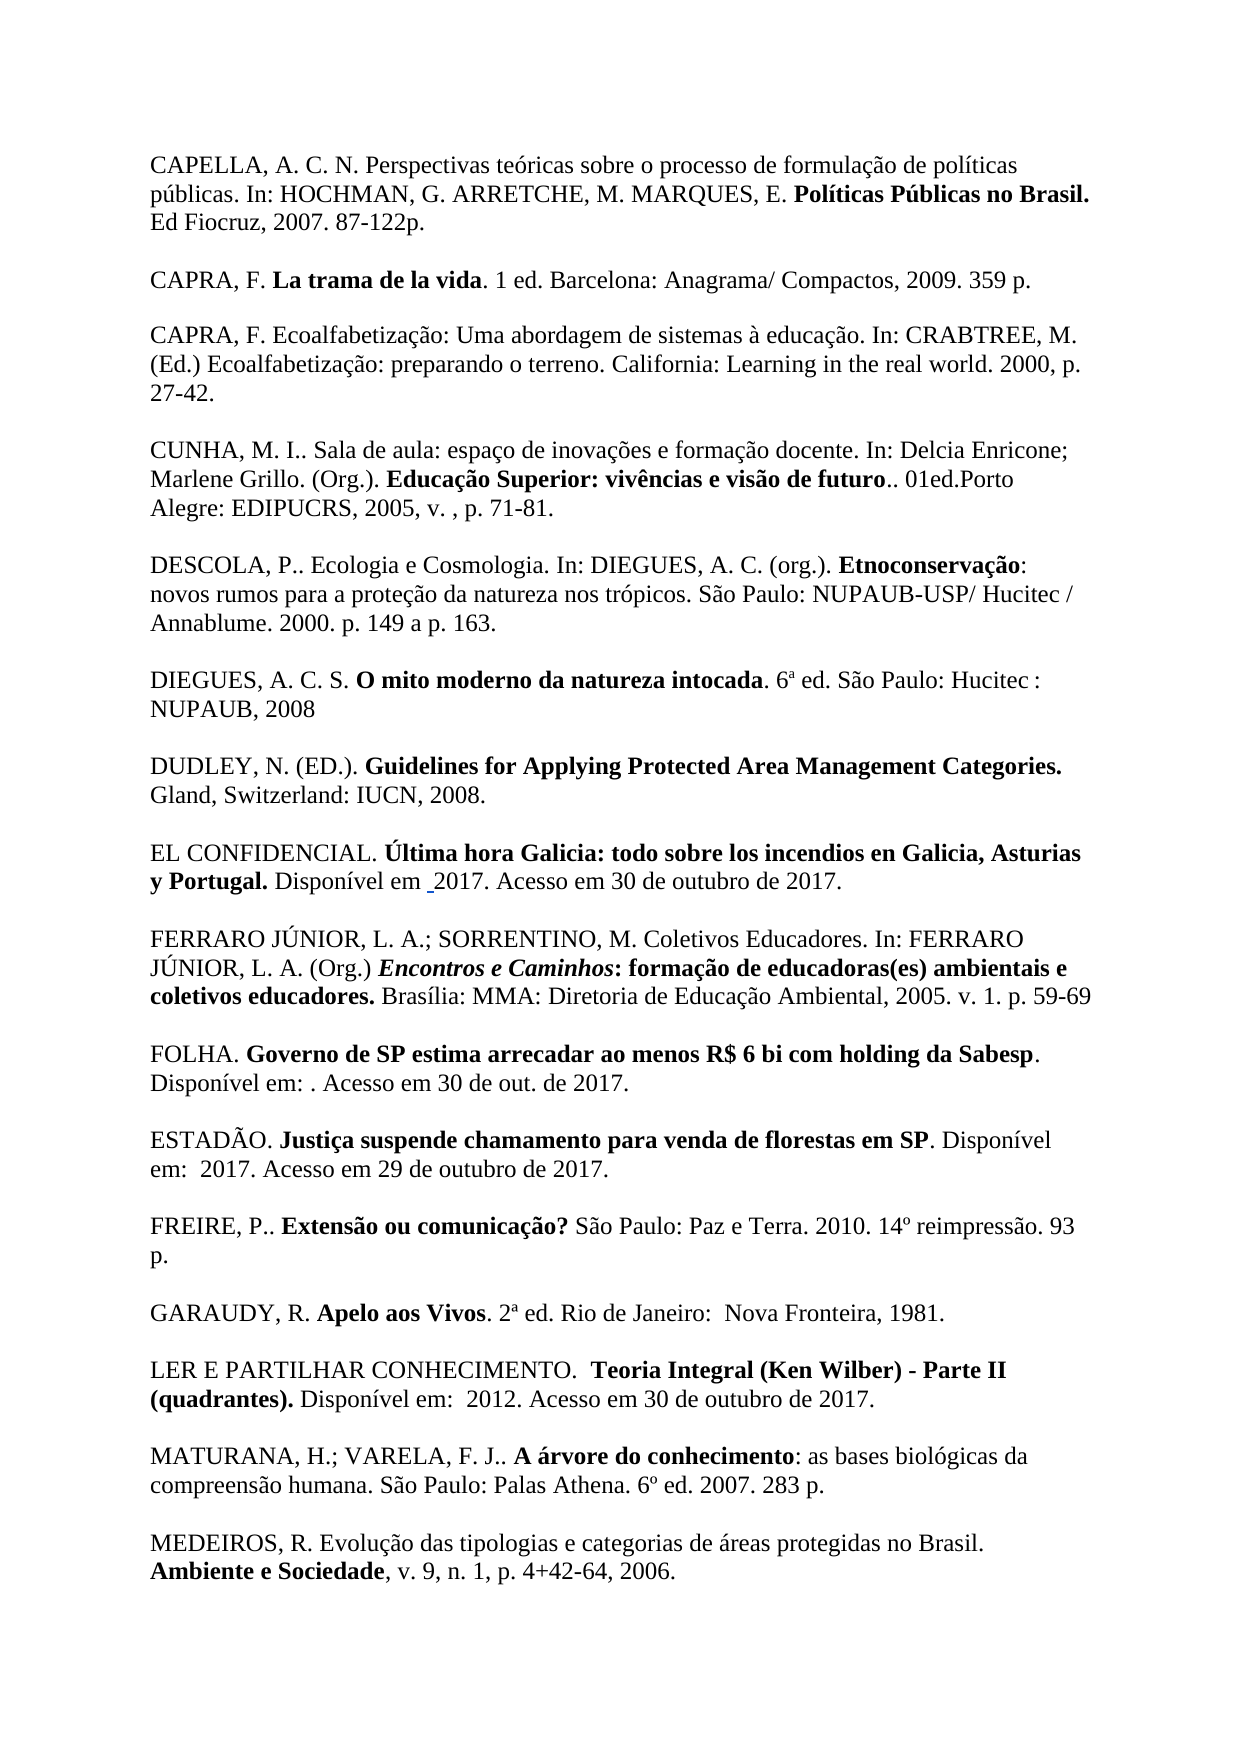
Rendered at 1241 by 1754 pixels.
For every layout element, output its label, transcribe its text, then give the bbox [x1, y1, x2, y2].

text DESCOLA, P.. Ecologia e Cosmologia. In: DIEGUES, A. C. (org.). Etnoconservação: novos rumos para a proteção da natureza nos trópicos. São Paulo: NUPAUB-USP/ Hucitec / Annablume. 2000. p. 149 a p. 163. [150, 550, 1092, 636]
text CAPELLA, A. C. N. Perspectivas teóricas sobre o processo de formulação de políticas públicas. In: HOCHMAN, G. ARRETCHE, M. MARQUES, E. Políticas Públicas no Brasil. Ed Fiocruz, 2007. 87-122p. [150, 150, 1092, 236]
text MATURANA, H.; VARELA, F. J.. A árvore do conhecimento: as bases biológicas da compreensão humana. São Paulo: Palas Athena. 6º ed. 2007. 283 p. [150, 1441, 1092, 1499]
text FREIRE, P.. Extensão ou comunicação? São Paulo: Paz e Terra. 2010. 14º reimpressão. 93 p. [150, 1211, 1092, 1269]
text ESTADÃO. Justiça suspende chamamento para venda de florestas em SP. Disponível em: http://sustentabilidade.estadao.com.br/noticias/geral,justica-suspende-chamamento-para-venda-de-florestas-em-sp,70001753368 2017. Acesso em 29 de outubro de 2017. [150, 1125, 1092, 1183]
text DIEGUES, A. C. S. O mito moderno da natureza intocada. 6a ed. São Paulo: Hucitec : NUPAUB, 2008 [150, 665, 1092, 723]
text FERRARO JÚNIOR, L. A.; SORRENTINO, M. Coletivos Educadores. In: FERRARO JÚNIOR, L. A. (Org.) Encontros e Caminhos: formação de educadoras(es) ambientais e coletivos educadores. Brasília: MMA: Diretoria de Educação Ambiental, 2005. v. 1. p. 59-69 [150, 924, 1092, 1010]
text FOLHA. Governo de SP estima arrecadar ao menos R$ 6 bi com holding da Sabesp. Disponível em: http://www1.folha.uol.com.br/mercado/2017/08/1914269-governo-de-sp-estima-arrecadar-ao-menos-r-6-bi-com-holding-da-sabesp.shtml 2017. Acesso em 30 de out. de 2017. [150, 1039, 1092, 1096]
text CAPRA, F. La trama de la vida. 1 ed. Barcelona: Anagrama/ Compactos, 2009. 359 p. [150, 265, 1092, 294]
text EL CONFIDENCIAL. Última hora Galicia: todo sobre los incendios en Galicia, Asturias y Portugal. Disponível em https://www.elconfidencial.com/espana/galicia/2017-10-16/incendios-galicia-asturias-portugal-ultima-hora-fuego_1461424/ 2017. Acesso em 30 de outubro de 2017. [150, 838, 1092, 895]
text LER E PARTILHAR CONHECIMENTO. Teoria Integral (Ken Wilber) - Parte II (quadrantes). Disponível em: http://e-literato.blogspot.com.br/2012/03/teoria-integral-ken-wilber-parte-ii.html 2012. Acesso em 30 de outubro de 2017. [150, 1355, 1092, 1413]
text CUNHA, M. I.. Sala de aula: espaço de inovações e formação docente. In: Delcia Enricone; Marlene Grillo. (Org.). Educação Superior: vivências e visão de futuro.. 01ed.Porto Alegre: EDIPUCRS, 2005, v. , p. 71-81. [150, 435, 1092, 521]
text MEDEIROS, R. Evolução das tipologias e categorias de áreas protegidas no Brasil. Ambiente e Sociedade, v. 9, n. 1, p. 4+42-64, 2006. [150, 1528, 1092, 1585]
text CAPRA, F. Ecoalfabetização: Uma abordagem de sistemas à educação. In: CRABTREE, M. (Ed.) Ecoalfabetização: preparando o terreno. California: Learning in the real world. 2000, p. 27-42. [150, 320, 1092, 406]
text DUDLEY, N. (ED.). Guidelines for Applying Protected Area Management Categories. Gland, Switzerland: IUCN, 2008. [150, 751, 1092, 809]
text GARAUDY, R. Apelo aos Vivos. 2ª ed. Rio de Janeiro: Nova Fronteira, 1981. [150, 1298, 1092, 1326]
